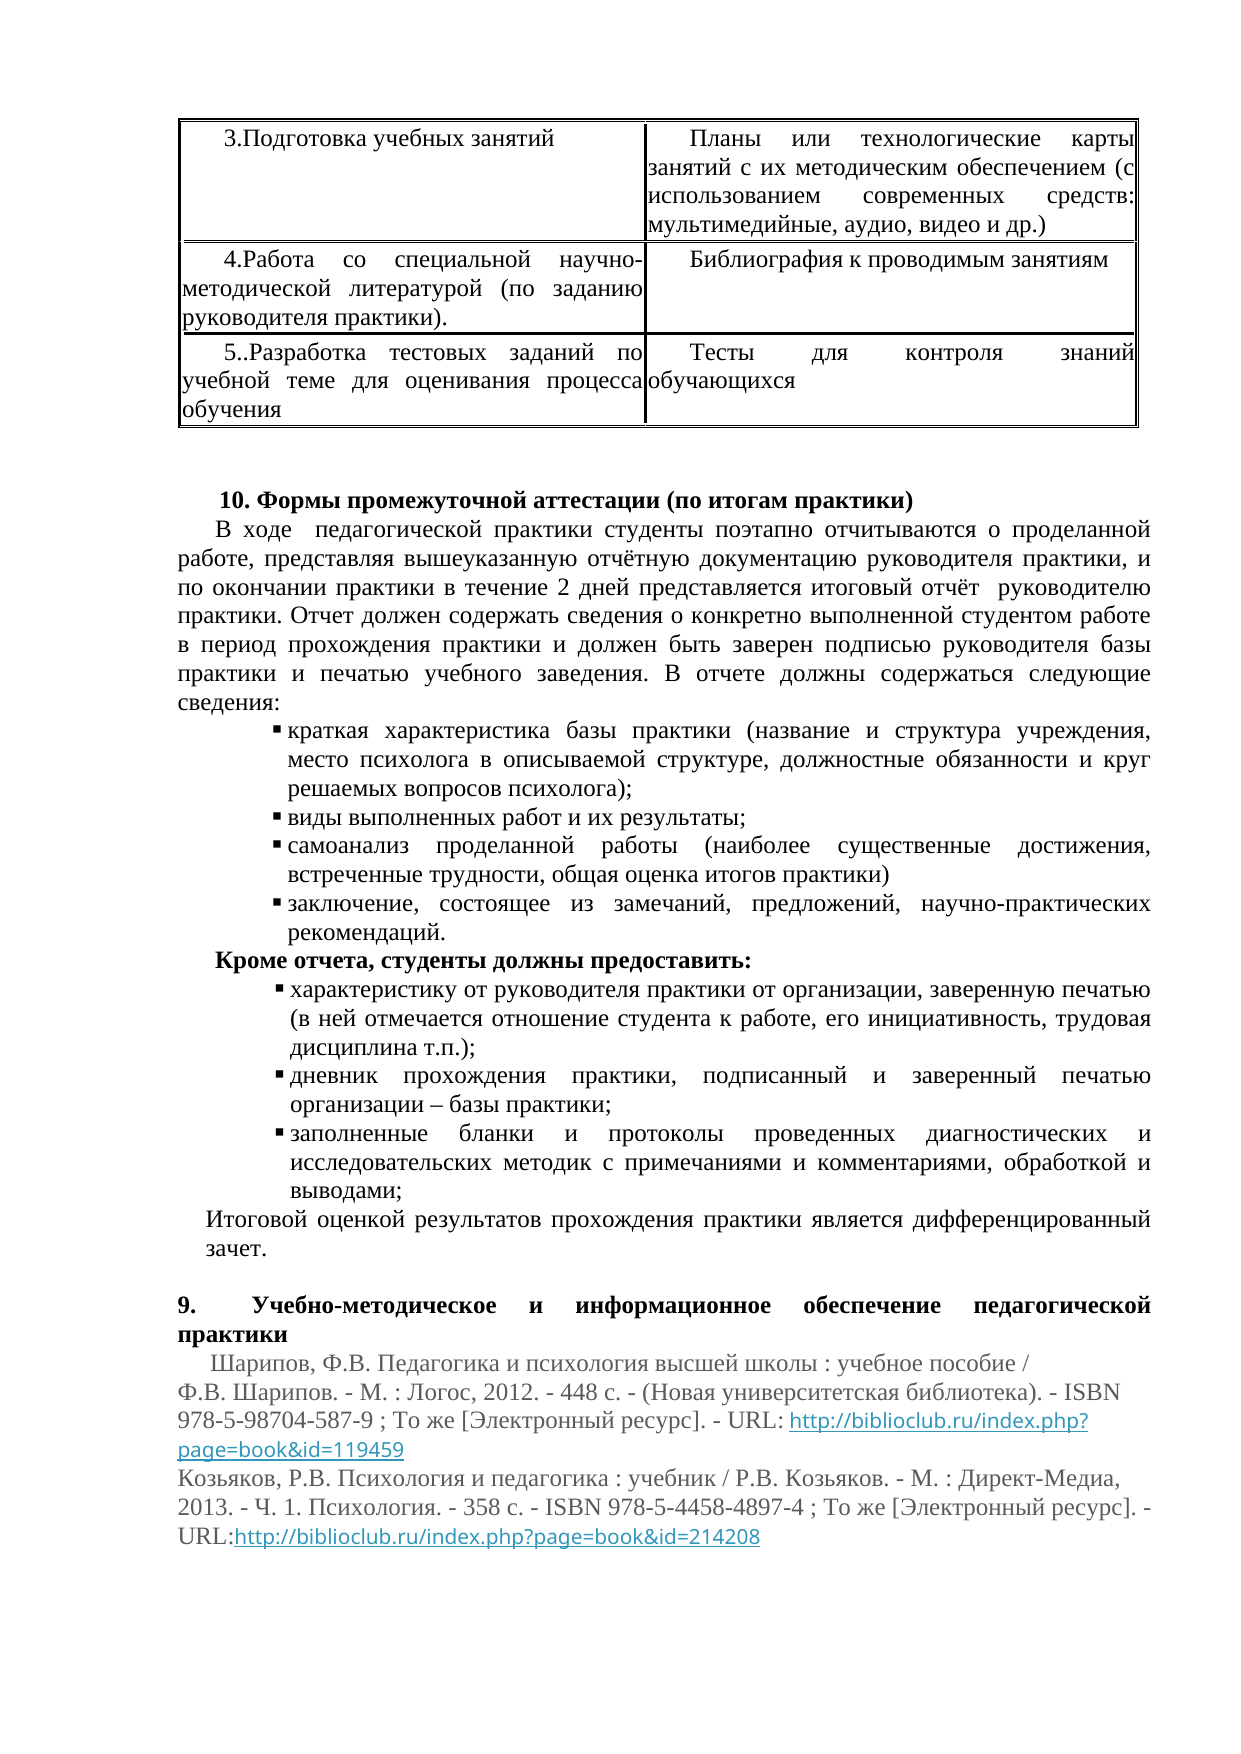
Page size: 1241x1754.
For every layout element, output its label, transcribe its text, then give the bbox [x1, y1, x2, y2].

text Кроме отчета, студенты должны предоставить: [177, 945, 1152, 974]
text В ходе педагогической практики студенты поэтапно отчитываются о проделанной работе, представляя вышеуказанную отчётную документацию руководителя практики, и по окончании практики в течение 2 дней представляется итоговый отчёт руководителю практики. Отчет должен содержать сведения о конкретно выполненной студентом работе в период прохождения практики и должен быть заверен подписью руководителя базы практики и печатью учебного заведения. В отчете должны содержаться следующие сведения: [177, 514, 1152, 715]
list заключение, состоящее из замечаний, предложений, научно-практических рекомендаций. [271, 888, 1152, 945]
list виды выполненных работ и их результаты; [271, 802, 1152, 830]
list краткая характеристика базы практики (название и структура учреждения, место психолога в описываемой структуре, должностные обязанности и круг решаемых вопросов психолога); [271, 715, 1152, 802]
list Учебно-методическое и информационное обеспечение педагогической практики [177, 1290, 1152, 1348]
table_cell 5..Разработка тестовых заданий по учебной теме для оценивания процесса обучения [181, 332, 645, 425]
list заполненные бланки и протоколы проведенных диагностических и исследовательских методик с примечаниями и комментариями, обработкой и выводами; [273, 1118, 1152, 1204]
list дневник прохождения практики, подписанный и заверенный печатью организации – базы практики; [273, 1060, 1152, 1118]
text 10. Формы промежуточной аттестации (по итогам практики) [177, 485, 1152, 514]
list самоанализ проделанной работы (наиболее существенные достижения, встреченные трудности, общая оценка итогов практики) [271, 830, 1152, 888]
table_cell 3.Подготовка учебных занятий [181, 122, 645, 239]
text Козьяков, Р.В. Психология и педагогика : учебник / Р.В. Козьяков. - М. : Директ-Медиа, 2013. - Ч. 1. Психология. - 358 с. - ISBN 978-5-4458-4897-4 ; То же [Электронный ресурс]. - URL:http://biblioclub.ru/index.php?page=book&id=214208 [177, 1463, 1152, 1550]
table_cell Планы или технологические карты занятий с их методическим обеспечением (с использованием современных средств: мультимедийные, аудио, видео и др.) [645, 122, 1135, 239]
text Шарипов, Ф.В. Педагогика и психология высшей школы : учебное пособие / Ф.В. Шарипов. - М. : Логос, 2012. - 448 с. - (Новая университетская библиотека). - ISBN 978-5-98704-587-9 ; То же [Электронный ресурс]. - URL: http://biblioclub.ru/index.php?page=book&id=119459 [177, 1348, 1152, 1463]
table_cell 4.Работа со специальной научно-методической литературой (по заданию руководителя практики). [181, 240, 644, 332]
table_cell Тесты для контроля знаний обучающихся [645, 332, 1135, 425]
list характеристику от руководителя практики от организации, заверенную печатью (в ней отмечается отношение студента к работе, его инициативность, трудовая дисциплина т.п.); [273, 974, 1152, 1060]
text Итоговой оценкой результатов прохождения практики является дифференцированный зачет. [205, 1204, 1152, 1262]
table_cell Библиография к проводимым занятиям [647, 240, 1136, 332]
